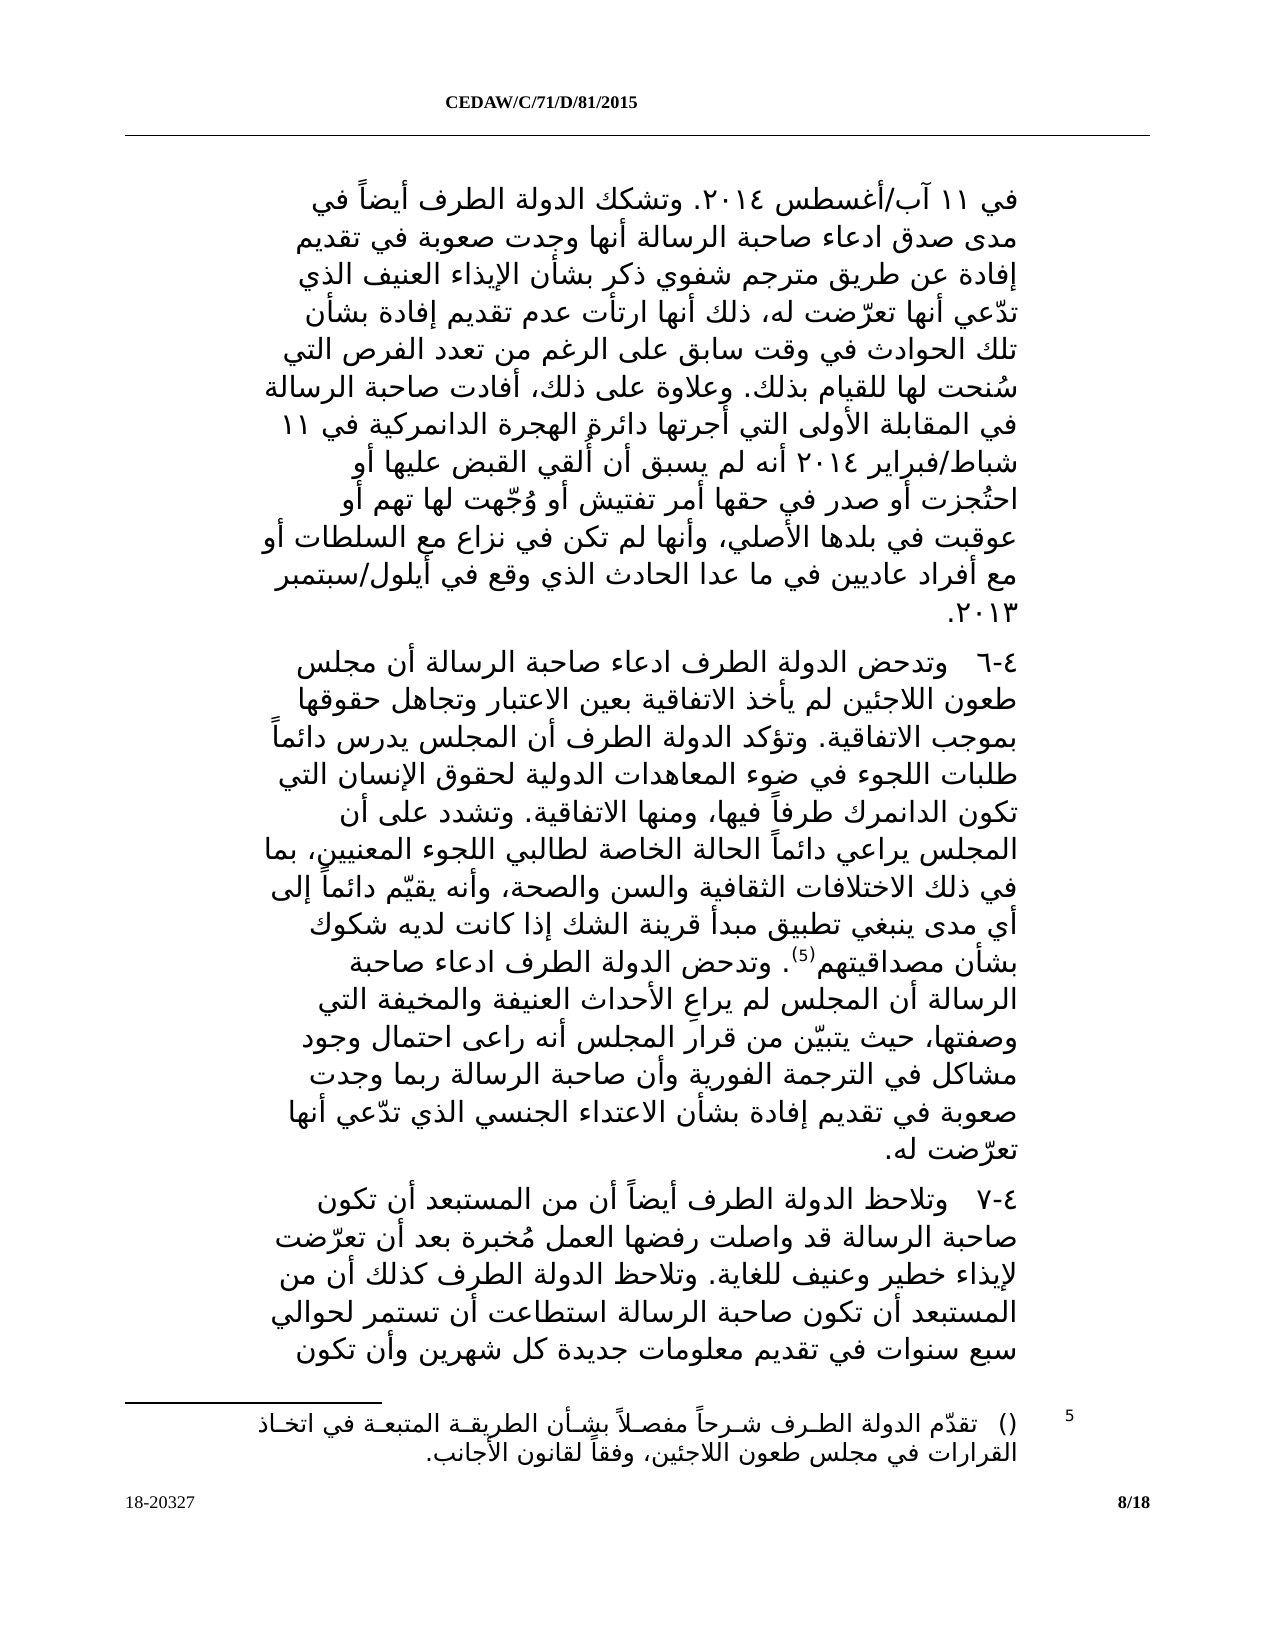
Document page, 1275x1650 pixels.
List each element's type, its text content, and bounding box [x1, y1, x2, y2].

text ٤-٥ وترى الدولة الطرف أيضاً أن صاحبة الرسالة لم تتمكن من أن تفسّر على نحو يمكن تصديقه السبب الذي دفعها إلى أن تذكر الحوادث التي تدّعي أنها وقعت بين عامَي ٢٠٠٥ و ٢٠١٣ فقط في الإفادة التي قدّمتها في المقابلة المتعلقة بطلب اللجوء في ١١ آب/أغسطس ٢٠١٤. وتشكك الدولة الطرف أيضاً في مدى صدق ادعاء صاحبة الرسالة أنها وجدت صعوبة في تقديم إفادة عن طريق مترجم شفوي ذكر بشأن الإيذاء العنيف الذي تدّعي أنها تعرّضت له، ذلك أنها ارتأت عدم تقديم إفادة بشأن تلك الحوادث في وقت سابق على الرغم من تعدد الفرص التي سُنحت لها للقيام بذلك. وعلاوة على ذلك، أفادت صاحبة الرسالة في المقابلة الأولى التي أجرتها دائرة الهجرة الدانمركية في ١١ شباط/فبراير ٢٠١٤ أنه لم يسبق أن أُلقي القبض عليها أو احتُجزت أو صدر في حقها أمر تفتيش أو وُجّهت لها تهم أو عوقبت في بلدها الأصلي، وأنها لم تكن في نزاع مع السلطات أو مع أفراد عاديين في ما عدا الحادث الذي وقع في أيلول/سبتمبر ٢٠١٣. [257, 180, 1018, 630]
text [257, 1180, 1018, 1367]
text ٤-٦ وتدحض الدولة الطرف ادعاء صاحبة الرسالة أن مجلس طعون اللاجئين لم يأخذ الاتفاقية بعين الاعتبار وتجاهل حقوقها بموجب الاتفاقية. وتؤكد الدولة الطرف أن المجلس يدرس دائماً طلبات اللجوء في ضوء المعاهدات الدولية لحقوق الإنسان التي تكون الدانمرك طرفاً فيها، ومنها الاتفاقية. وتشدد على أن المجلس يراعي دائماً الحالة الخاصة لطالبي اللجوء المعنيين، بما في ذلك الاختلافات الثقافية والسن والصحة، وأنه يقيّم دائماً إلى أي مدى ينبغي تطبيق مبدأ قرينة الشك إذا كانت لديه شكوك بشأن مصداقيتهم(). وتدحض الدولة الطرف ادعاء صاحبة الرسالة أن المجلس لم يراعِ الأحداث العنيفة والمخيفة التي وصفتها، حيث يتبيّن من قرار المجلس أنه راعى احتمال وجود مشاكل في الترجمة الفورية وأن صاحبة الرسالة ربما وجدت صعوبة في تقديم إفادة بشأن الاعتداء الجنسي الذي تدّعي أنها تعرّضت له. [257, 642, 1018, 1167]
